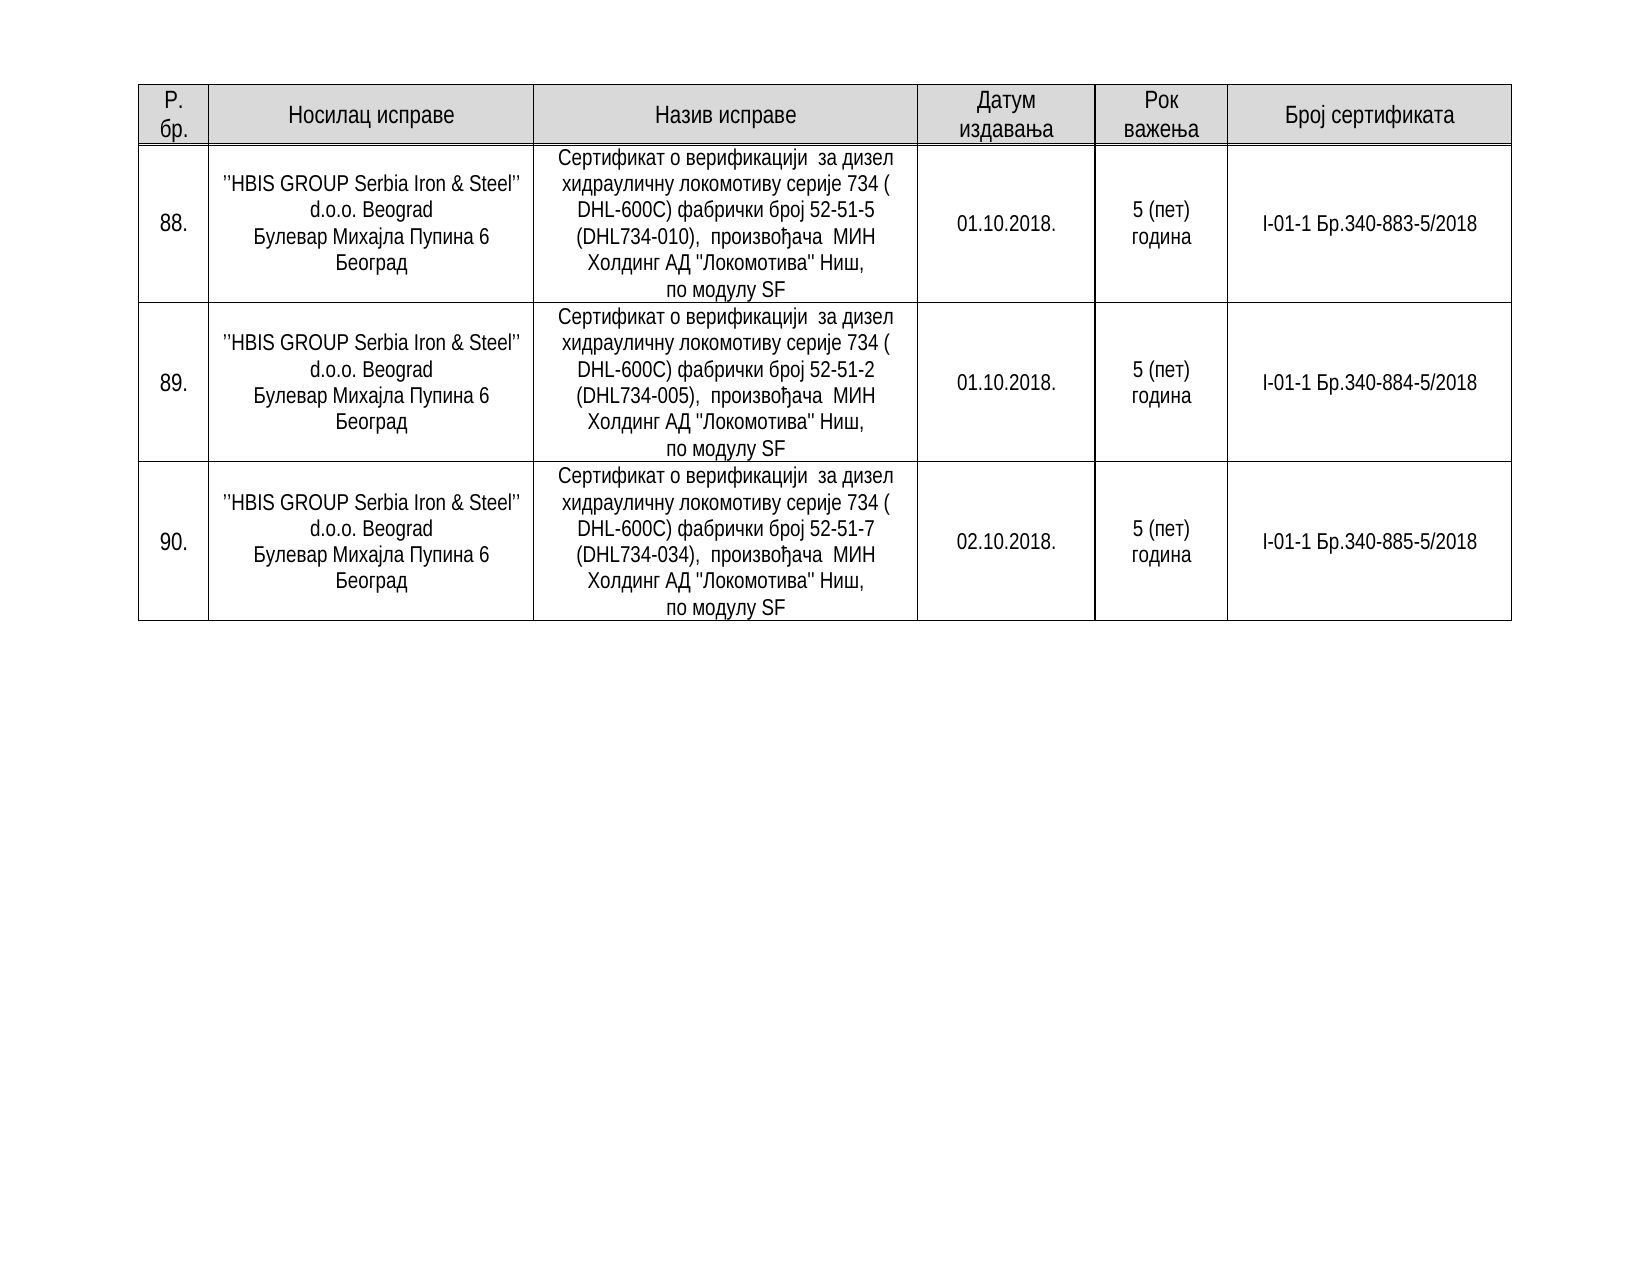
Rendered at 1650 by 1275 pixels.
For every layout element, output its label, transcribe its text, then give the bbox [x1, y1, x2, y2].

table_header Назив исправе [534, 85, 917, 143]
table_cell Сертификат о верификацији за дизел хидрауличну локомотиву серије 734 ( DHL-600С) фабрички број 52-51-5 (DHL734-010), произвођача МИН Холдинг АД ''Локомотива'' Ниш, по модулу SF [534, 146, 917, 302]
table_cell 5 (пет) година [1096, 303, 1227, 461]
table_cell Сертификат о верификацији за дизел хидрауличну локомотиву серије 734 ( DHL-600С) фабрички број 52-51-2 (DHL734-005), произвођача МИН Холдинг АД ''Локомотива'' Ниш, по модулу SF [534, 303, 917, 461]
table_header Рок важења [1096, 85, 1227, 143]
table_cell 02.10.2018. [918, 462, 1094, 620]
table_cell I-01-1 Бр.340-885-5/2018 [1228, 462, 1511, 620]
table_cell 88. [139, 146, 208, 302]
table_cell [209, 146, 533, 302]
table_header Број сертификата [1228, 85, 1511, 143]
table_cell 01.10.2018. [918, 146, 1094, 302]
table_cell 5 (пет) година [1096, 146, 1227, 302]
table_cell 90. [139, 462, 208, 620]
table_cell Сертификат о верификацији за дизел хидрауличну локомотиву серије 734 ( DHL-600С) фабрички број 52-51-7 (DHL734-034), произвођача МИН Холдинг АД ''Локомотива'' Ниш, по модулу SF [534, 462, 917, 620]
table_cell ’’HBIS GROUP Serbia Iron & Steel’’ d.o.o. Beograd Булевар Михајла Пупина 6 Београд [209, 462, 533, 620]
table_header Носилац исправе [209, 85, 533, 143]
table_cell I-01-1 Бр.340-884-5/2018 [1228, 303, 1511, 461]
table_cell ’’HBIS GROUP Serbia Iron & Steel’’ d.o.o. Beograd Булевар Михајла Пупина 6 Београд [209, 303, 533, 461]
table_cell 5 (пет) година [1096, 462, 1227, 620]
table_header Р. бр. [139, 85, 208, 143]
table_cell 89. [139, 303, 208, 461]
table_header Датум издавања [918, 85, 1094, 143]
table_cell 01.10.2018. [918, 303, 1094, 461]
table_cell I-01-1 Бр.340-883-5/2018 [1228, 146, 1511, 302]
